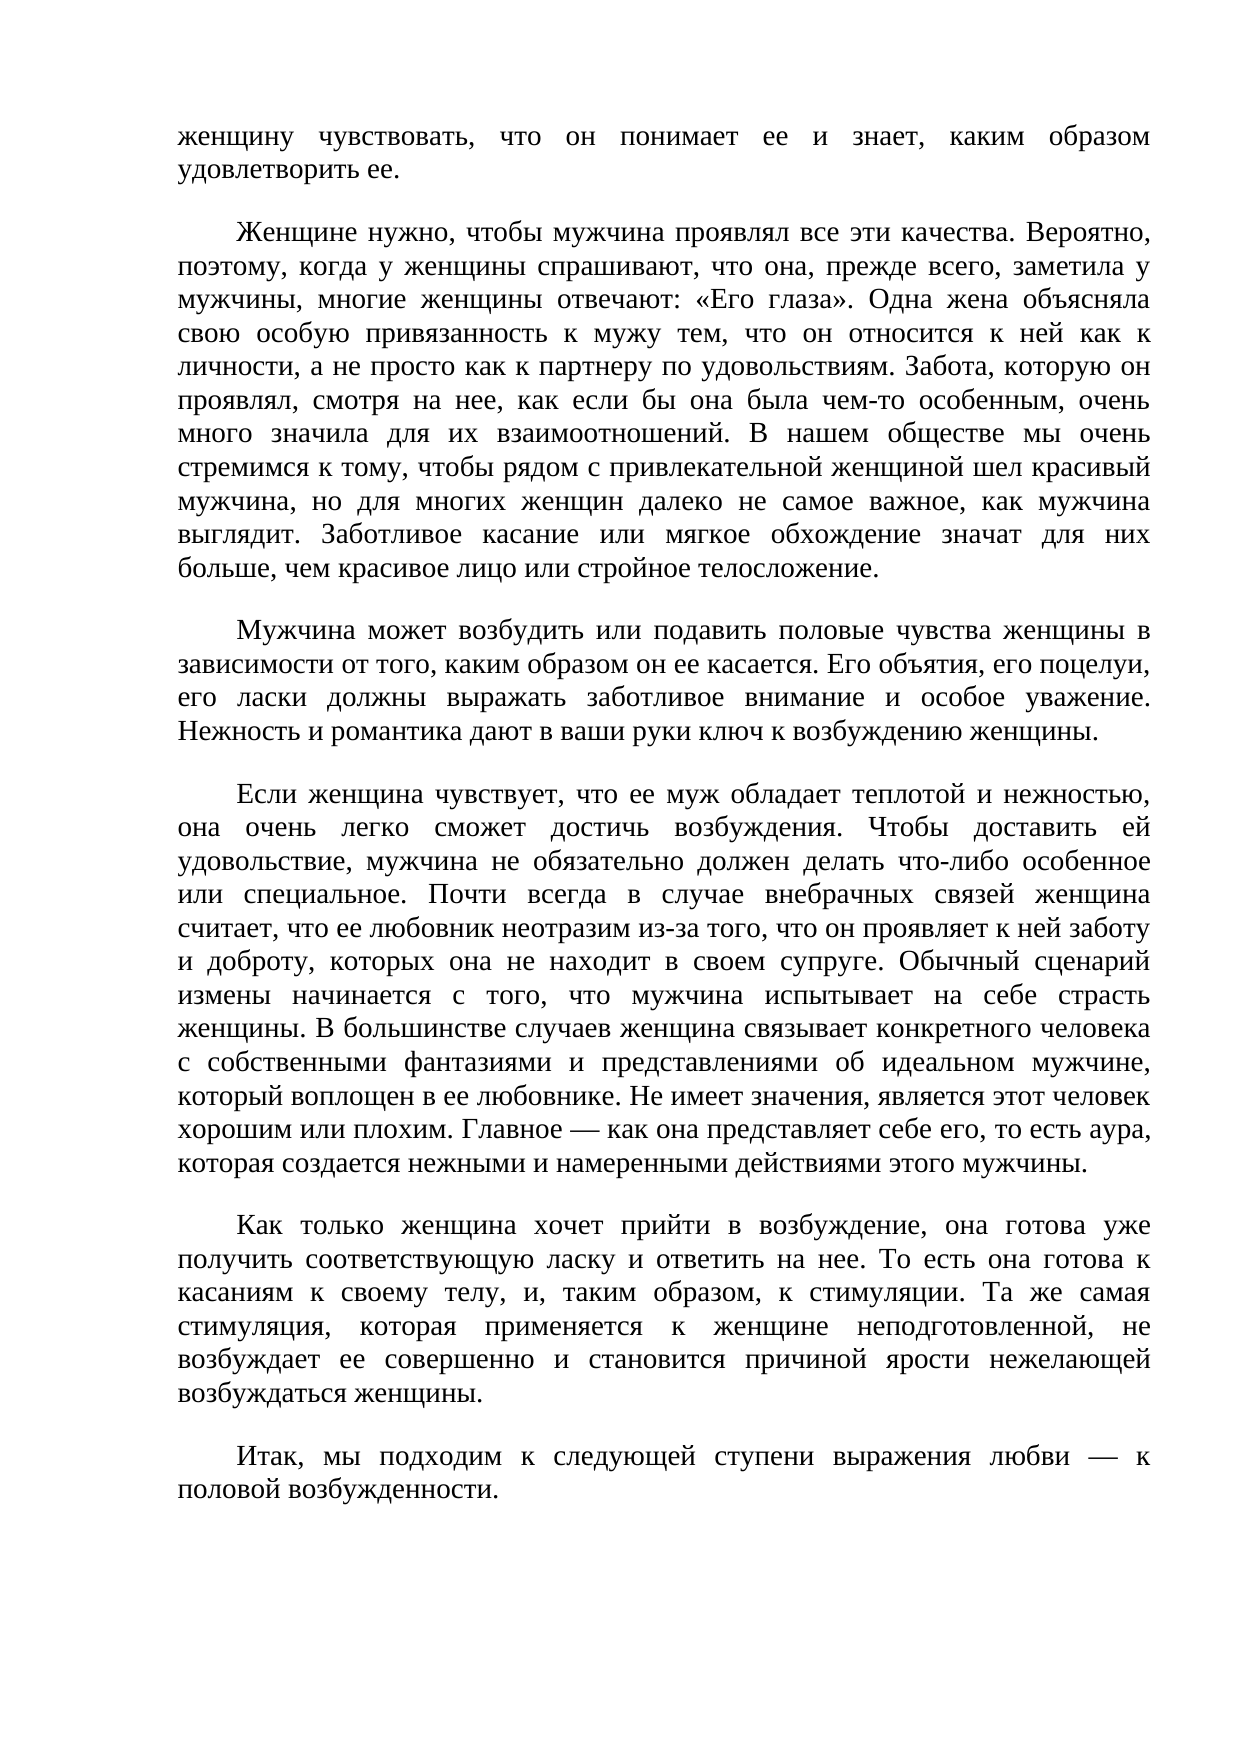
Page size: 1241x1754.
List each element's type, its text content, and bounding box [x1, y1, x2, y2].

text Если женщина чувствует, что ее муж обладает теплотой и нежностью, она очень легко сможет достичь возбуждения. Чтобы доставить ей удовольствие, мужчина не обязательно должен делать что-либо особенное или специальное. Почти всегда в случае внебрачных связей женщина считает, что ее любовник неотразим из-за того, что он проявляет к ней заботу и доброту, которых она не находит в своем супруге. Обычный сценарий измены начинается с того, что мужчина испытывает на себе страсть женщины. В большинстве случаев женщина связывает конкретного человека с собственными фантазиями и представлениями об идеальном мужчине, который воплощен в ее любовнике. Не имеет значения, является этот человек хорошим или плохим. Главное — как она представляет себе его, то есть аура, которая создается нежными и намеренными действиями этого мужчины. [177, 776, 1152, 1178]
text Как только женщина хочет прийти в возбуждение, она готова уже получить соответствующую ласку и ответить на нее. То есть она готова к касаниям к своему телу, и, таким образом, к стимуляции. Та же самая стимуляция, которая применяется к женщине неподготовленной, не возбуждает ее совершенно и становится причиной ярости нежелающей возбуждаться женщины. [177, 1207, 1152, 1409]
text Женщине нужно, чтобы мужчина проявлял все эти качества. Вероятно, поэтому, когда у женщины спрашивают, что она, прежде всего, заметила у мужчины, многие женщины отвечают: «Его глаза». Одна жена объясняла свою особую привязанность к мужу тем, что он относится к ней как к личности, а не просто как к партнеру по удовольствиям. Забота, которую он проявлял, смотря на нее, как если бы она была чем-то особенным, очень много значила для их взаимоотношений. В нашем обществе мы очень стремимся к тому, чтобы рядом с привлекательной женщиной шел красивый мужчина, но для многих женщин далеко не самое важное, как мужчина выглядит. Заботливое касание или мягкое обхождение значат для них больше, чем красивое лицо или стройное телосложение. [177, 214, 1152, 583]
text Итак, мы подходим к следующей ступени выражения любви — к половой возбужденности. [177, 1438, 1152, 1505]
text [177, 118, 1152, 185]
text Мужчина может возбудить или подавить половые чувства женщины в зависимости от того, каким образом он ее касается. Его объятия, его поцелуи, его ласки должны выражать заботливое внимание и особое уважение. Нежность и романтика дают в ваши руки ключ к возбуждению женщины. [177, 612, 1152, 747]
